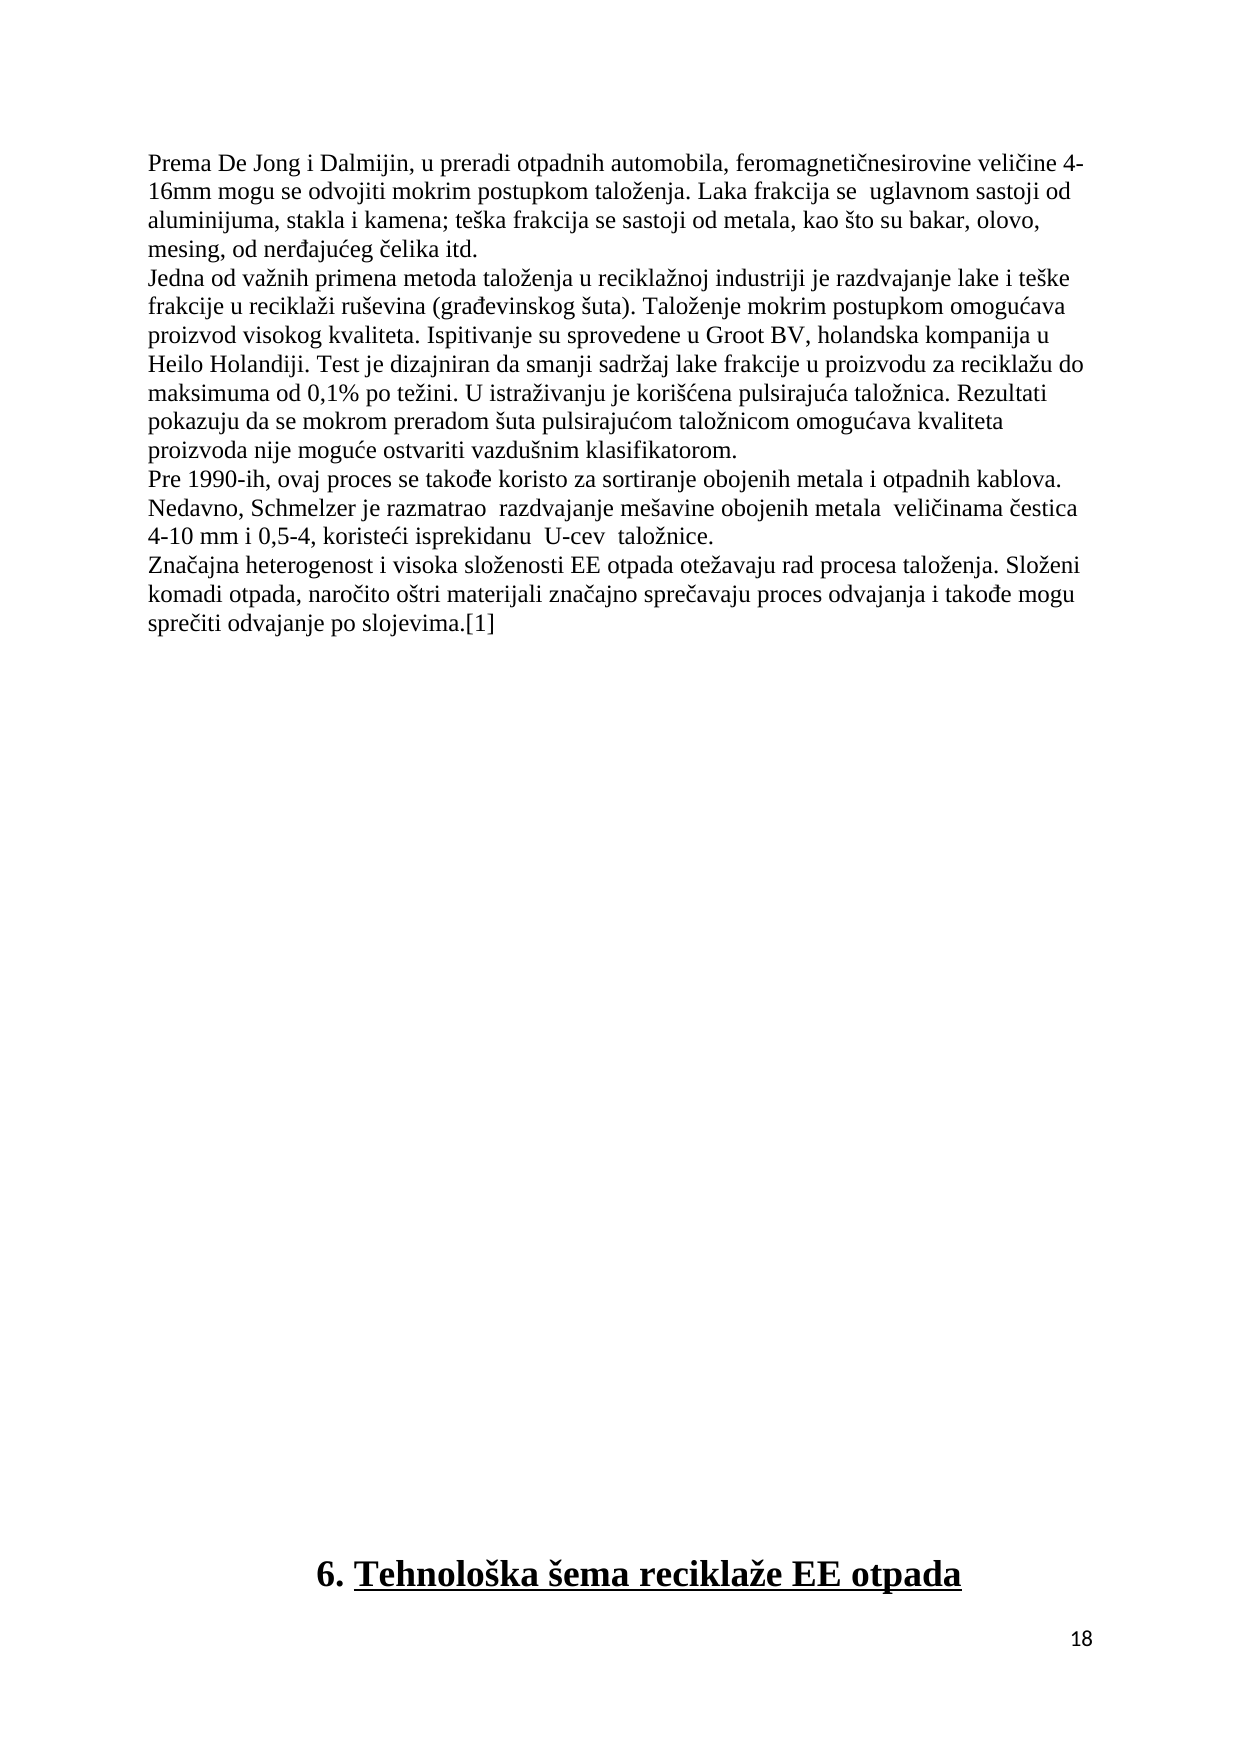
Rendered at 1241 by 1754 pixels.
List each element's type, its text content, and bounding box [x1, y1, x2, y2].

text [148, 148, 1093, 263]
text Jedna od važnih primena metoda taloženja u reciklažnoj industriji je razdvajanje lake i teške frakcije u reciklaži ruševina (građevinskog šuta). Taloženje mokrim postupkom omogućava proizvod visokog kvaliteta. Ispitivanje su sprovedene u Groot BV, holandska kompanija u Heilo Holandiji. Test je dizajniran da smanji sadržaj lake frakcije u proizvodu za reciklažu do maksimuma od 0,1% po težini. U istraživanju je korišćena pulsirajuća taložnica. Rezultati pokazuju da se mokrom preradom šuta pulsirajućom taložnicom omogućava kvaliteta proizvoda nije moguće ostvariti vazdušnim klasifikatorom. Pre 1990-ih, ovaj proces se takođe koristo za sortiranje obojenih metala i otpadnih kablova. Nedavno, Schmelzer je razmatrao razdvajanje mešavine obojenih metala veličinama čestica 4-10 mm i 0,5-4, koristeći isprekidanu U-cev taložnice. Značajna heterogenost i visoka složenosti EE otpada otežavaju rad procesa taloženja. Složeni komadi otpada, naročito oštri materijali značajno sprečavaju proces odvajanja i takođe mogu sprečiti odvajanje po slojevima.[1] [148, 263, 1093, 636]
list Tehnološka šema reciklaže EE otpada [185, 1552, 1093, 1595]
